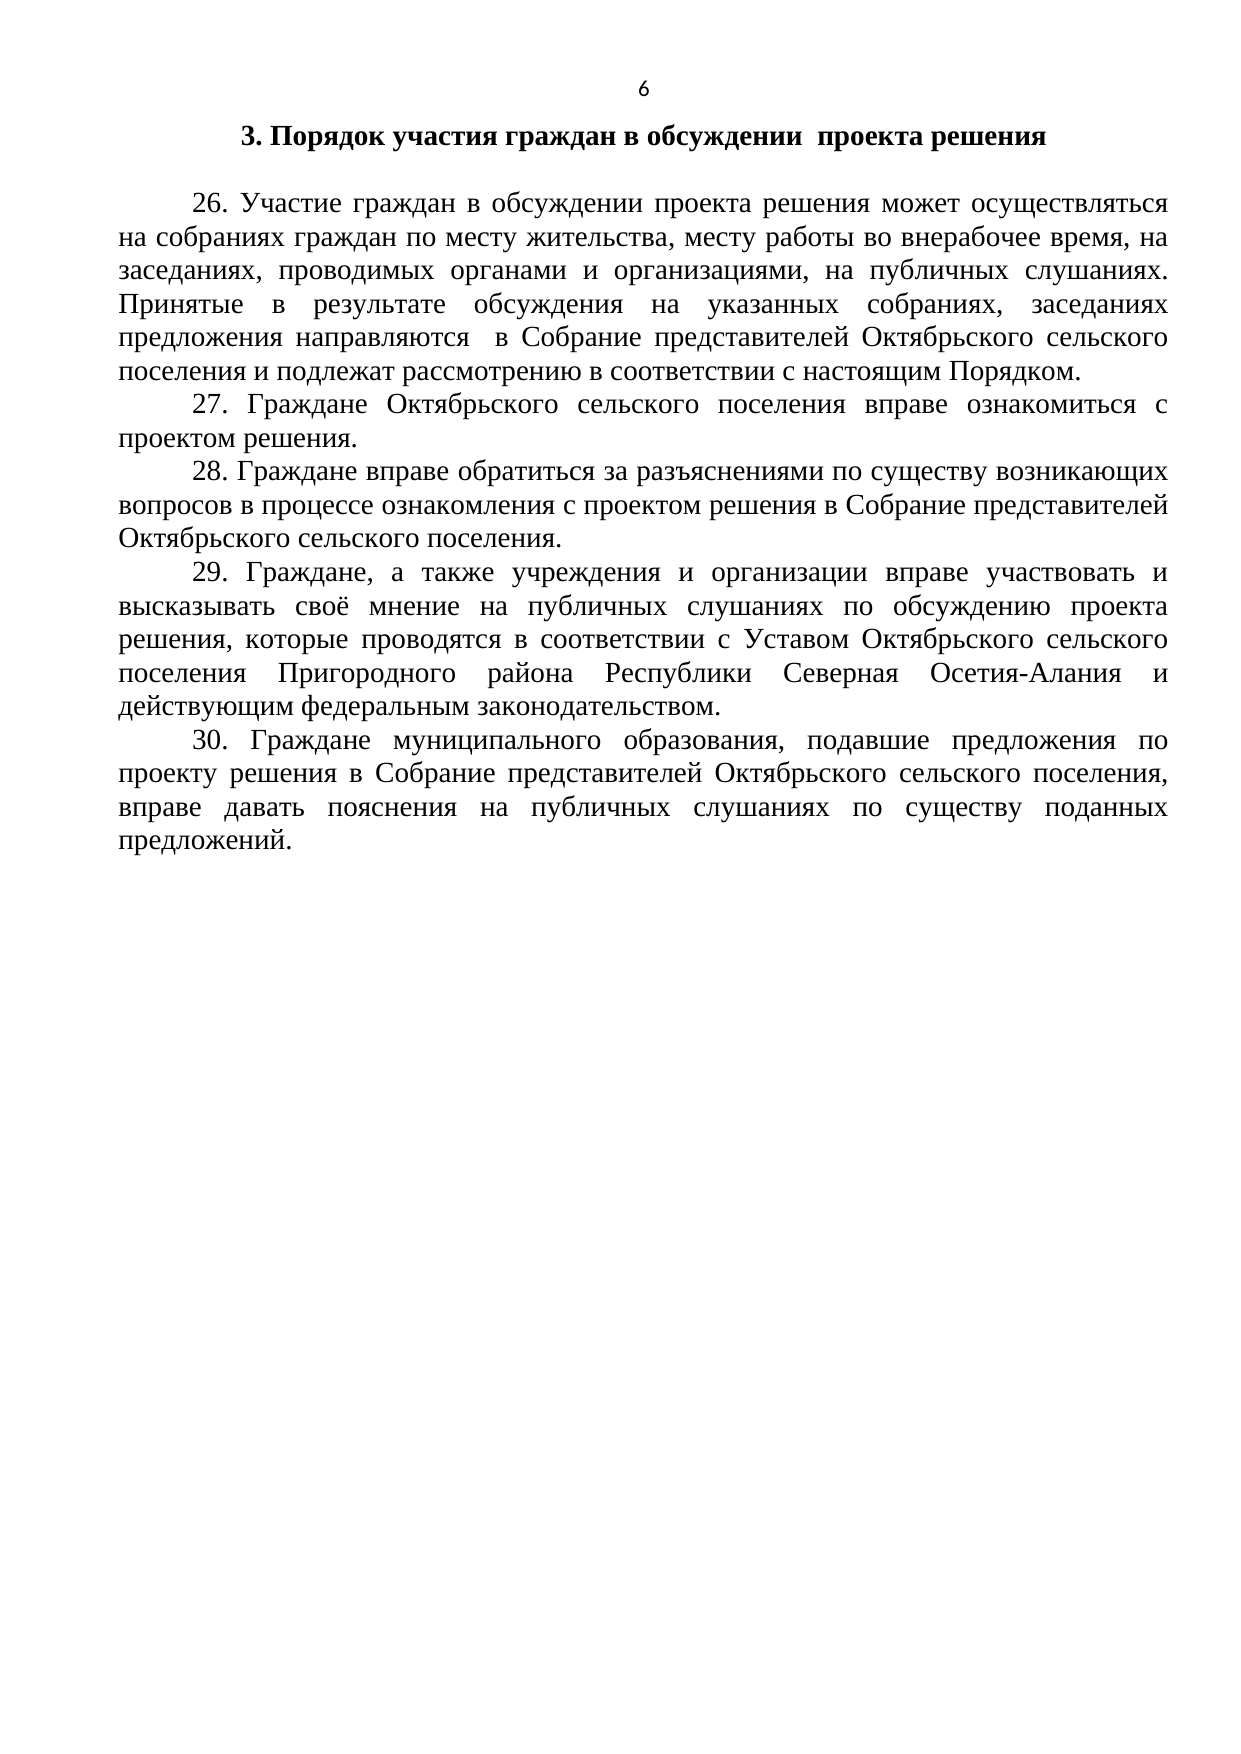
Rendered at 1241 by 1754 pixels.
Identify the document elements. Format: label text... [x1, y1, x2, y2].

text 26. Участие граждан в обсуждении проекта решения может осуществляться на собраниях граждан по месту жительства, месту работы во внерабочее время, на заседаниях, проводимых органами и организациями, на публичных слушаниях. Принятые в результате обсуждения на указанных собраниях, заседаниях предложения направляются в Собрание представителей Октябрьского сельского поселения и подлежат рассмотрению в соответствии с настоящим Порядком. [118, 185, 1169, 386]
text 3. Порядок участия граждан в обсуждении проекта решения [118, 118, 1169, 152]
text 30. Граждане муниципального образования, подавшие предложения по проекту решения в Собрание представителей Октябрьского сельского поселения, вправе давать пояснения на публичных слушаниях по существу поданных предложений. [118, 722, 1169, 856]
text 27. Граждане Октябрьского сельского поселения вправе ознакомиться с проектом решения. [118, 386, 1169, 453]
text 29. Граждане, а также учреждения и организации вправе участвовать и высказывать своё мнение на публичных слушаниях по обсуждению проекта решения, которые проводятся в соответствии с Уставом Октябрьского сельского поселения Пригородного района Республики Северная Осетия-Алания и действующим федеральным законодательством. [118, 554, 1169, 722]
text 28. Граждане вправе обратиться за разъяснениями по существу возникающих вопросов в процессе ознакомления с проектом решения в Собрание представителей Октябрьского сельского поселения. [118, 453, 1169, 554]
